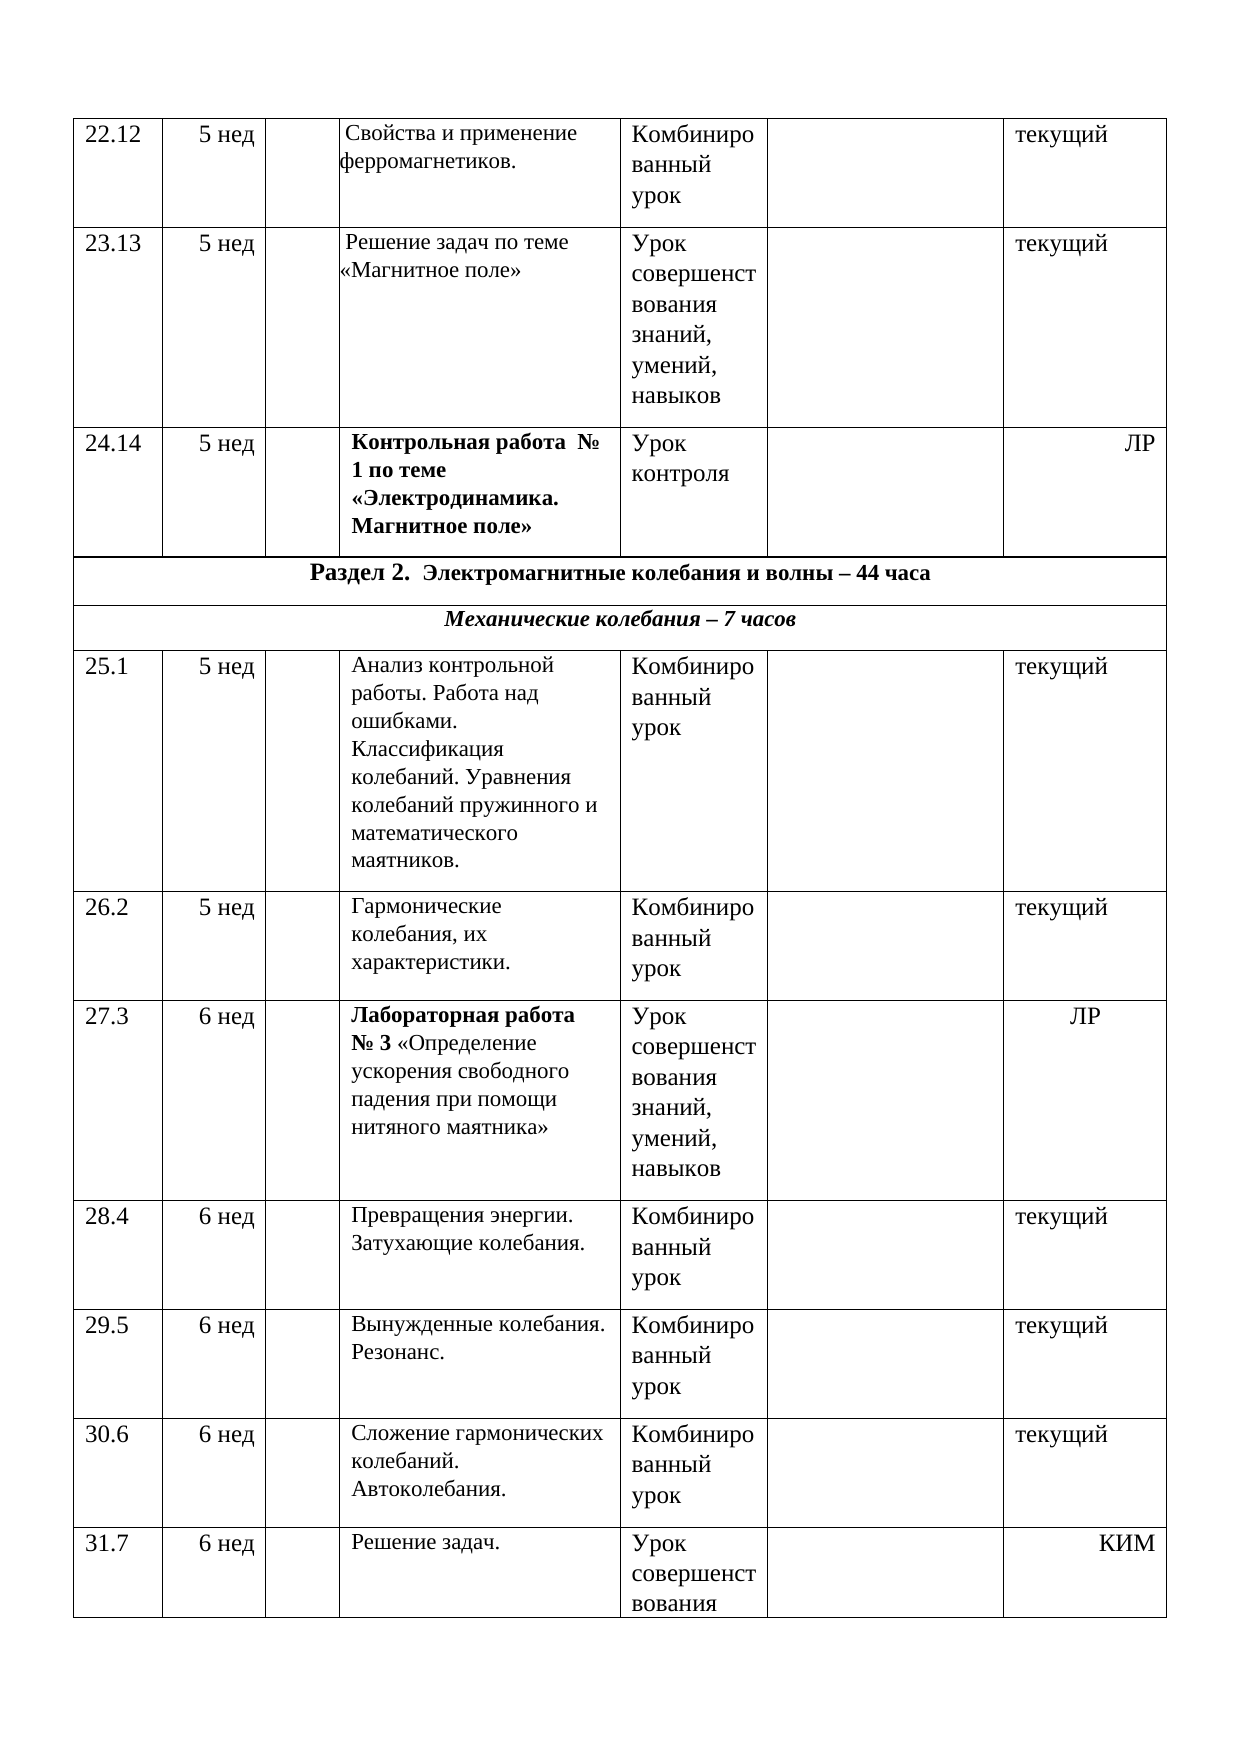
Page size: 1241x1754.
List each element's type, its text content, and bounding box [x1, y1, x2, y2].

table_cell 25.1 [74, 651, 162, 891]
table_cell 5 нед [163, 428, 265, 556]
table_cell 5 нед [163, 892, 265, 1000]
table_cell [266, 1419, 339, 1527]
table_cell Превращения энергии. Затухающие колебания. [340, 1201, 620, 1309]
table_cell [768, 1310, 1003, 1418]
table_cell 6 нед [163, 1419, 265, 1527]
table_cell [266, 228, 339, 427]
table_cell текущий [1004, 1419, 1166, 1527]
table_cell 29.5 [74, 1310, 162, 1418]
table_cell Комбинированный урок [621, 1419, 767, 1527]
table_cell Решение задач. [340, 1528, 620, 1617]
table_cell [768, 1201, 1003, 1309]
table_cell [768, 228, 1003, 427]
table_cell ЛР [1004, 428, 1166, 556]
table_cell 23.13 [74, 228, 162, 427]
table_cell Комбинированный урок [621, 1201, 767, 1309]
table_cell [266, 1528, 339, 1617]
table_cell Контрольная работа № 1 по теме «Электродинамика. Магнитное поле» [340, 428, 620, 556]
table_cell [768, 119, 1003, 227]
table_cell Лабораторная работа № 3 «Определение ускорения свободного падения при помощи нитяного маятника» [340, 1001, 620, 1200]
table_cell [768, 1001, 1003, 1200]
table_cell Вынужденные колебания. Резонанс. [340, 1310, 620, 1418]
table_cell 27.3 [74, 1001, 162, 1200]
table_cell Решение задач по теме «Магнитное поле» [340, 228, 620, 427]
table_cell 28.4 [74, 1201, 162, 1309]
table_cell [266, 1310, 339, 1418]
table_cell Сложение гармонических колебаний. Автоколебания. [340, 1419, 620, 1527]
table_cell Комбинированный урок [621, 892, 767, 1000]
table_cell 5 нед [163, 119, 265, 227]
table_cell Раздел 2. Электромагнитные колебания и волны – 44 часа [74, 558, 1166, 604]
table_cell 31.7 [74, 1528, 162, 1617]
table_cell 24.14 [74, 428, 162, 556]
table_cell [266, 1201, 339, 1309]
table_cell 6 нед [163, 1528, 265, 1617]
table_cell КИМ [1004, 1528, 1166, 1617]
table_cell текущий [1004, 1201, 1166, 1309]
table_cell 6 нед [163, 1310, 265, 1418]
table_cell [621, 1528, 767, 1617]
table_cell [768, 892, 1003, 1000]
table_cell Урок контроля [621, 428, 767, 556]
table_cell [266, 1001, 339, 1200]
table_cell текущий [1004, 1310, 1166, 1418]
table_cell 6 нед [163, 1201, 265, 1309]
table_cell [768, 651, 1003, 891]
table_cell Комбинированный урок [621, 651, 767, 891]
table_cell Механические колебания – 7 часов [74, 606, 1166, 650]
table_cell [266, 428, 339, 556]
table_cell 5 нед [163, 651, 265, 891]
table_cell 6 нед [163, 1001, 265, 1200]
table_cell 5 нед [163, 228, 265, 427]
table_cell Урок совершенствования знаний, умений, навыков [621, 228, 767, 427]
table_cell [266, 651, 339, 891]
table_cell Комбинированный урок [621, 1310, 767, 1418]
table_cell текущий [1004, 228, 1166, 427]
table_cell [266, 892, 339, 1000]
table_cell ЛР [1004, 1001, 1166, 1200]
table_cell [768, 1419, 1003, 1527]
table_cell [266, 119, 339, 227]
table_cell текущий [1004, 651, 1166, 891]
table_cell 26.2 [74, 892, 162, 1000]
table_cell [768, 1528, 1003, 1617]
table_cell текущий [1004, 892, 1166, 1000]
table_cell Гармонические колебания, их характеристики. [340, 892, 620, 1000]
table_cell Свойства и применение ферромагнетиков. [340, 119, 620, 227]
table_cell Анализ контрольной работы. Работа над ошибками. Классификация колебаний. Уравнения колебаний пружинного и математического маятников. [340, 651, 620, 891]
table_cell 22.12 [74, 119, 162, 227]
table_cell [768, 428, 1003, 556]
table_cell Урок совершенствования знаний, умений, навыков [621, 1001, 767, 1200]
table_cell 30.6 [74, 1419, 162, 1527]
table_cell текущий [1004, 119, 1166, 227]
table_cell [621, 119, 767, 227]
